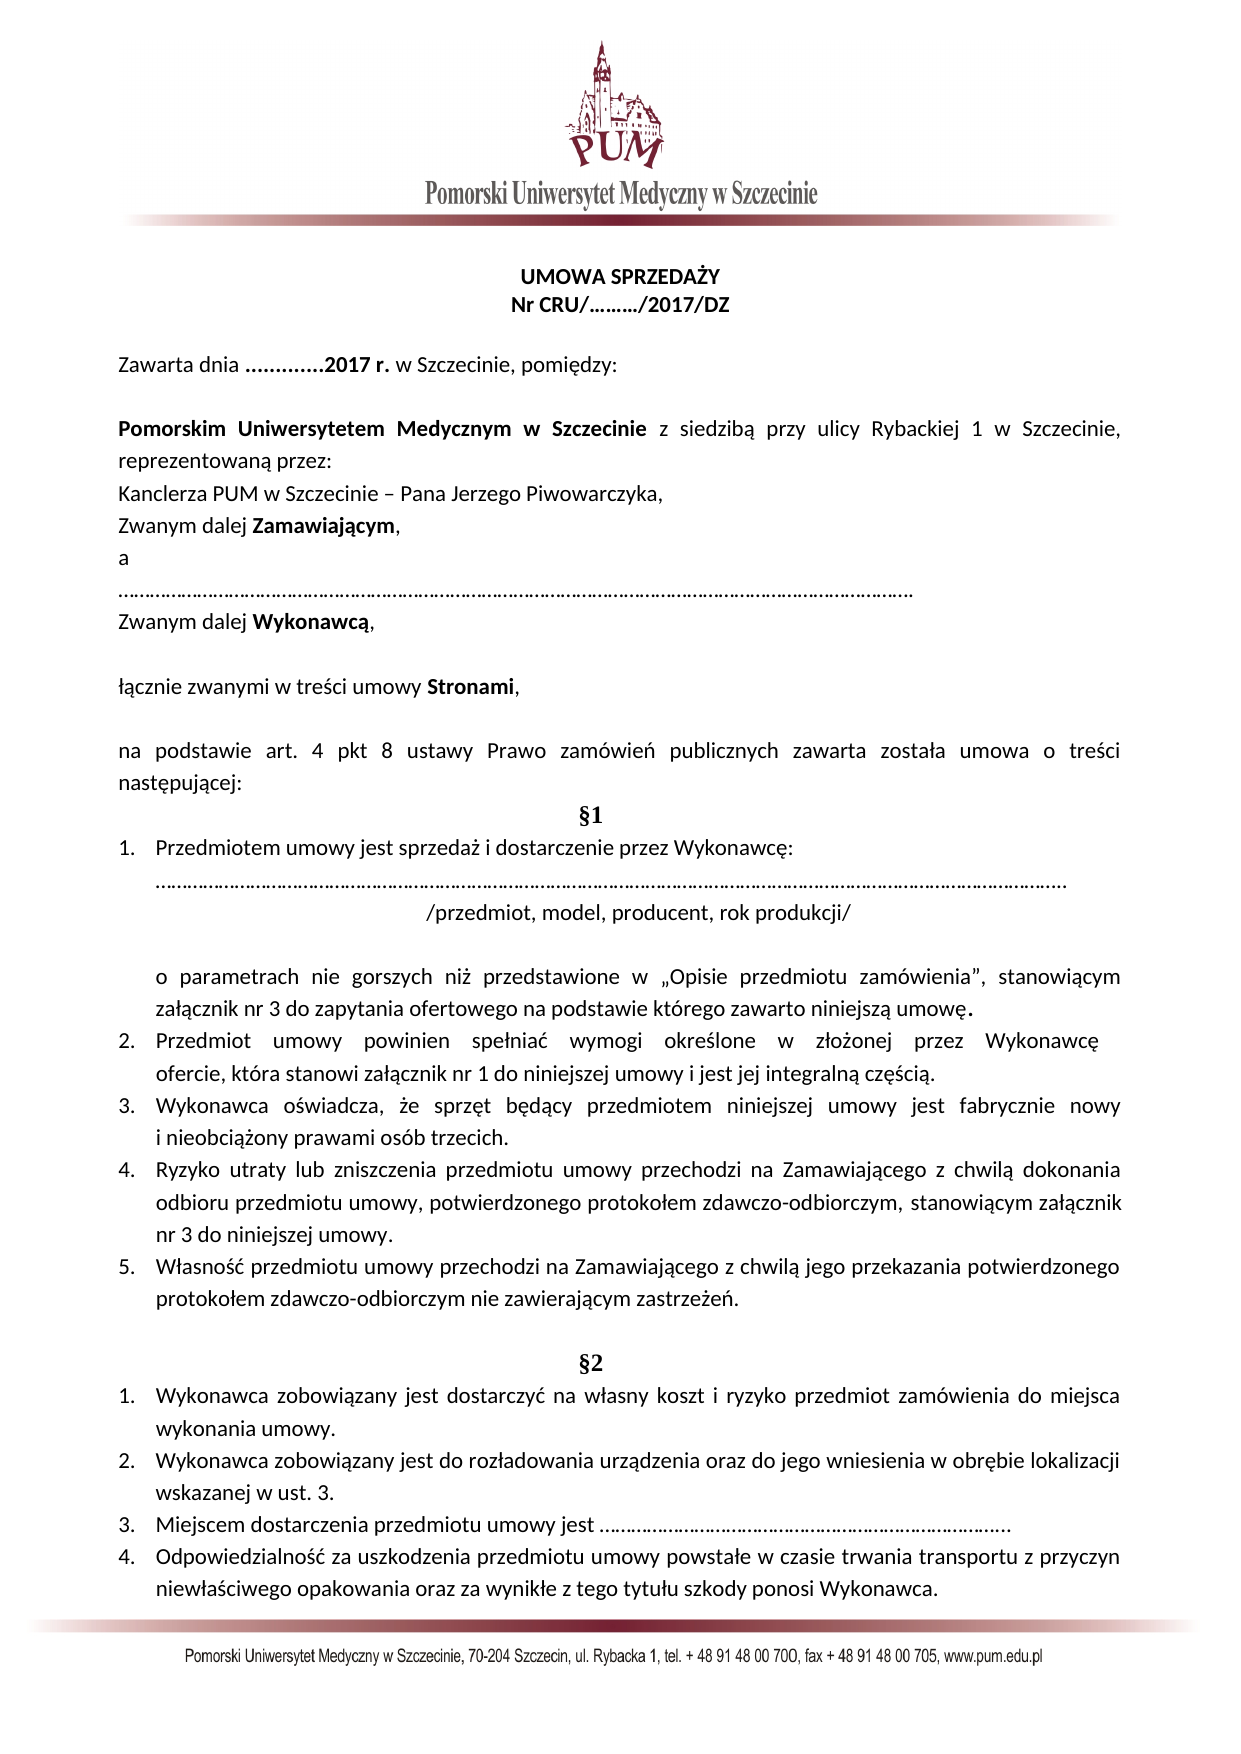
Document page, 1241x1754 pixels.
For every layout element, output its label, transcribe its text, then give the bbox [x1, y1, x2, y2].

text łącznie zwanymi w treści umowy Stronami, [118, 672, 1122, 700]
text UMOWA SPRZEDAŻY [118, 262, 1122, 290]
text a [118, 543, 1122, 571]
list Przedmiotem umowy jest sprzedaż i dostarczenie przez Wykonawcę: [118, 833, 1122, 862]
text ……………………………………………………………………………………………………………………………………. [118, 575, 1122, 603]
list /przedmiot, model, producent, rok produkcji/ [155, 898, 1122, 926]
text Zwanym dalej Wykonawcą, [118, 607, 1122, 636]
text Pomorskim Uniwersytetem Medycznym w Szczecinie z siedzibą przy ulicy Rybackiej 1 w Szczecinie, reprezentowaną przez: [118, 414, 1122, 474]
text Zawarta dnia .............2017 r. w Szczecinie, pomiędzy: [118, 350, 1122, 378]
picture [119, 40, 1123, 226]
list Przedmiot umowy powinien spełniać wymogi określone w złożonej przez Wykonawcę ofercie, która stanowi załącznik nr 1 do niniejszej umowy i jest jej integralną częścią. [118, 1027, 1122, 1087]
list Wykonawca zobowiązany jest do rozładowania urządzenia oraz do jego wniesienia w obrębie lokalizacji wskazanej w ust. 3. [118, 1446, 1122, 1506]
text Nr CRU/………/2017/DZ [118, 290, 1122, 318]
list o parametrach nie gorszych niż przedstawione w „Opisie przedmiotu zamówienia”, stanowiącym załącznik nr 3 do zapytania ofertowego na podstawie którego zawarto niniejszą umowę. [155, 962, 1122, 1022]
list Wykonawca oświadcza, że sprzęt będący przedmiotem niniejszej umowy jest fabrycznie nowy i nieobciążony prawami osób trzecich. [118, 1091, 1122, 1151]
text Zwanym dalej Zamawiającym, [118, 511, 1122, 539]
picture [22, 1619, 1204, 1666]
list ……………………………………………………………………………………………………………………………………………………….. [155, 866, 1122, 894]
list Ryzyko utraty lub zniszczenia przedmiotu umowy przechodzi na Zamawiającego z chwilą dokonania odbioru przedmiotu umowy, potwierdzonego protokołem zdawczo-odbiorczym, stanowiącym załącznik nr 3 do niniejszej umowy. [118, 1155, 1122, 1248]
text Kanclerza PUM w Szczecinie – Pana Jerzego Piwowarczyka, [118, 479, 1122, 507]
list Własność przedmiotu umowy przechodzi na Zamawiającego z chwilą jego przekazania potwierdzonego protokołem zdawczo-odbiorczym nie zawierającym zastrzeżeń. [118, 1252, 1122, 1312]
list Miejscem dostarczenia przedmiotu umowy jest …………………………………………………………………... [118, 1510, 1122, 1538]
list Wykonawca zobowiązany jest dostarczyć na własny koszt i ryzyko przedmiot zamówienia do miejsca wykonania umowy. [118, 1381, 1122, 1442]
text na podstawie art. 4 pkt 8 ustawy Prawo zamówień publicznych zawarta została umowa o treści następującej: [118, 736, 1122, 796]
list Odpowiedzialność za uszkodzenia przedmiotu umowy powstałe w czasie trwania transportu z przyczyn niewłaściwego opakowania oraz za wynikłe z tego tytułu szkody ponosi Wykonawca. [118, 1542, 1122, 1603]
